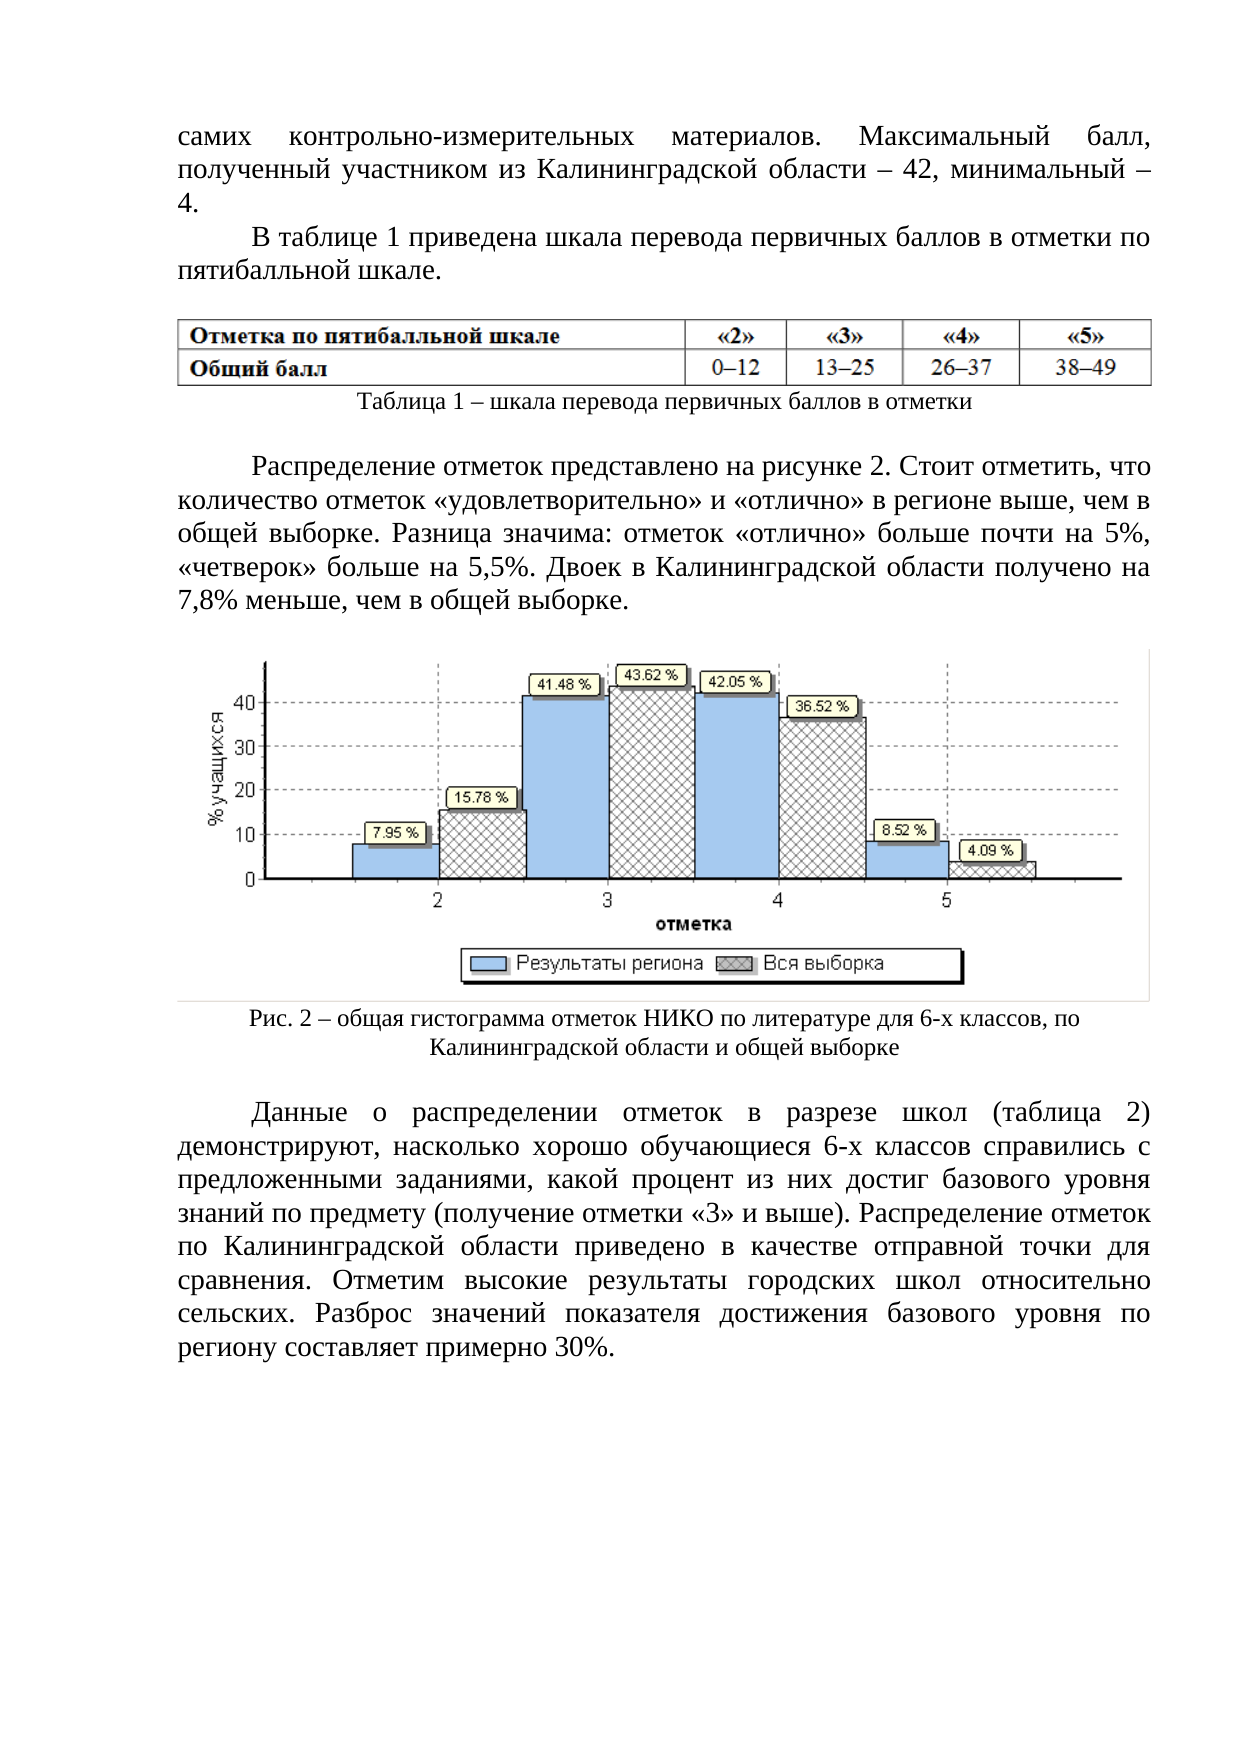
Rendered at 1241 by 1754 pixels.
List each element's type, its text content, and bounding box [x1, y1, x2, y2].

text Данные о распределении отметок в разрезе школ (таблица 2) демонстрируют, насколько хорошо обучающиеся 6-х классов справились с предложенными заданиями, какой процент из них достиг базового уровня знаний по предмету (получение отметки «3» и выше). Распределение отметок по Калининградской области приведено в качестве отправной точки для сравнения. Отметим высокие результаты городских школ относительно сельских. Разброс значений показателя достижения базового уровня по региону составляет примерно 30%. [177, 1094, 1152, 1363]
picture [177, 649, 1152, 1004]
text Таблица 1 – шкала перевода первичных баллов в отметки [177, 386, 1152, 415]
picture [177, 319, 1152, 386]
text В таблице 1 приведена шкала перевода первичных баллов в отметки по пятибалльной шкале. [177, 219, 1152, 286]
text Рис. 2 – общая гистограмма отметок НИКО по литературе для 6-х классов, по Калининградской области и общей выборке [177, 1004, 1152, 1061]
text Распределение отметок представлено на рисунке 2. Стоит отметить, что количество отметок «удовлетворительно» и «отлично» в регионе выше, чем в общей выборке. Разница значима: отметок «отлично» больше почти на 5%, «четверок» больше на 5,5%. Двоек в Калининградской области получено на 7,8% меньше, чем в общей выборке. [177, 448, 1152, 616]
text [177, 118, 1152, 219]
